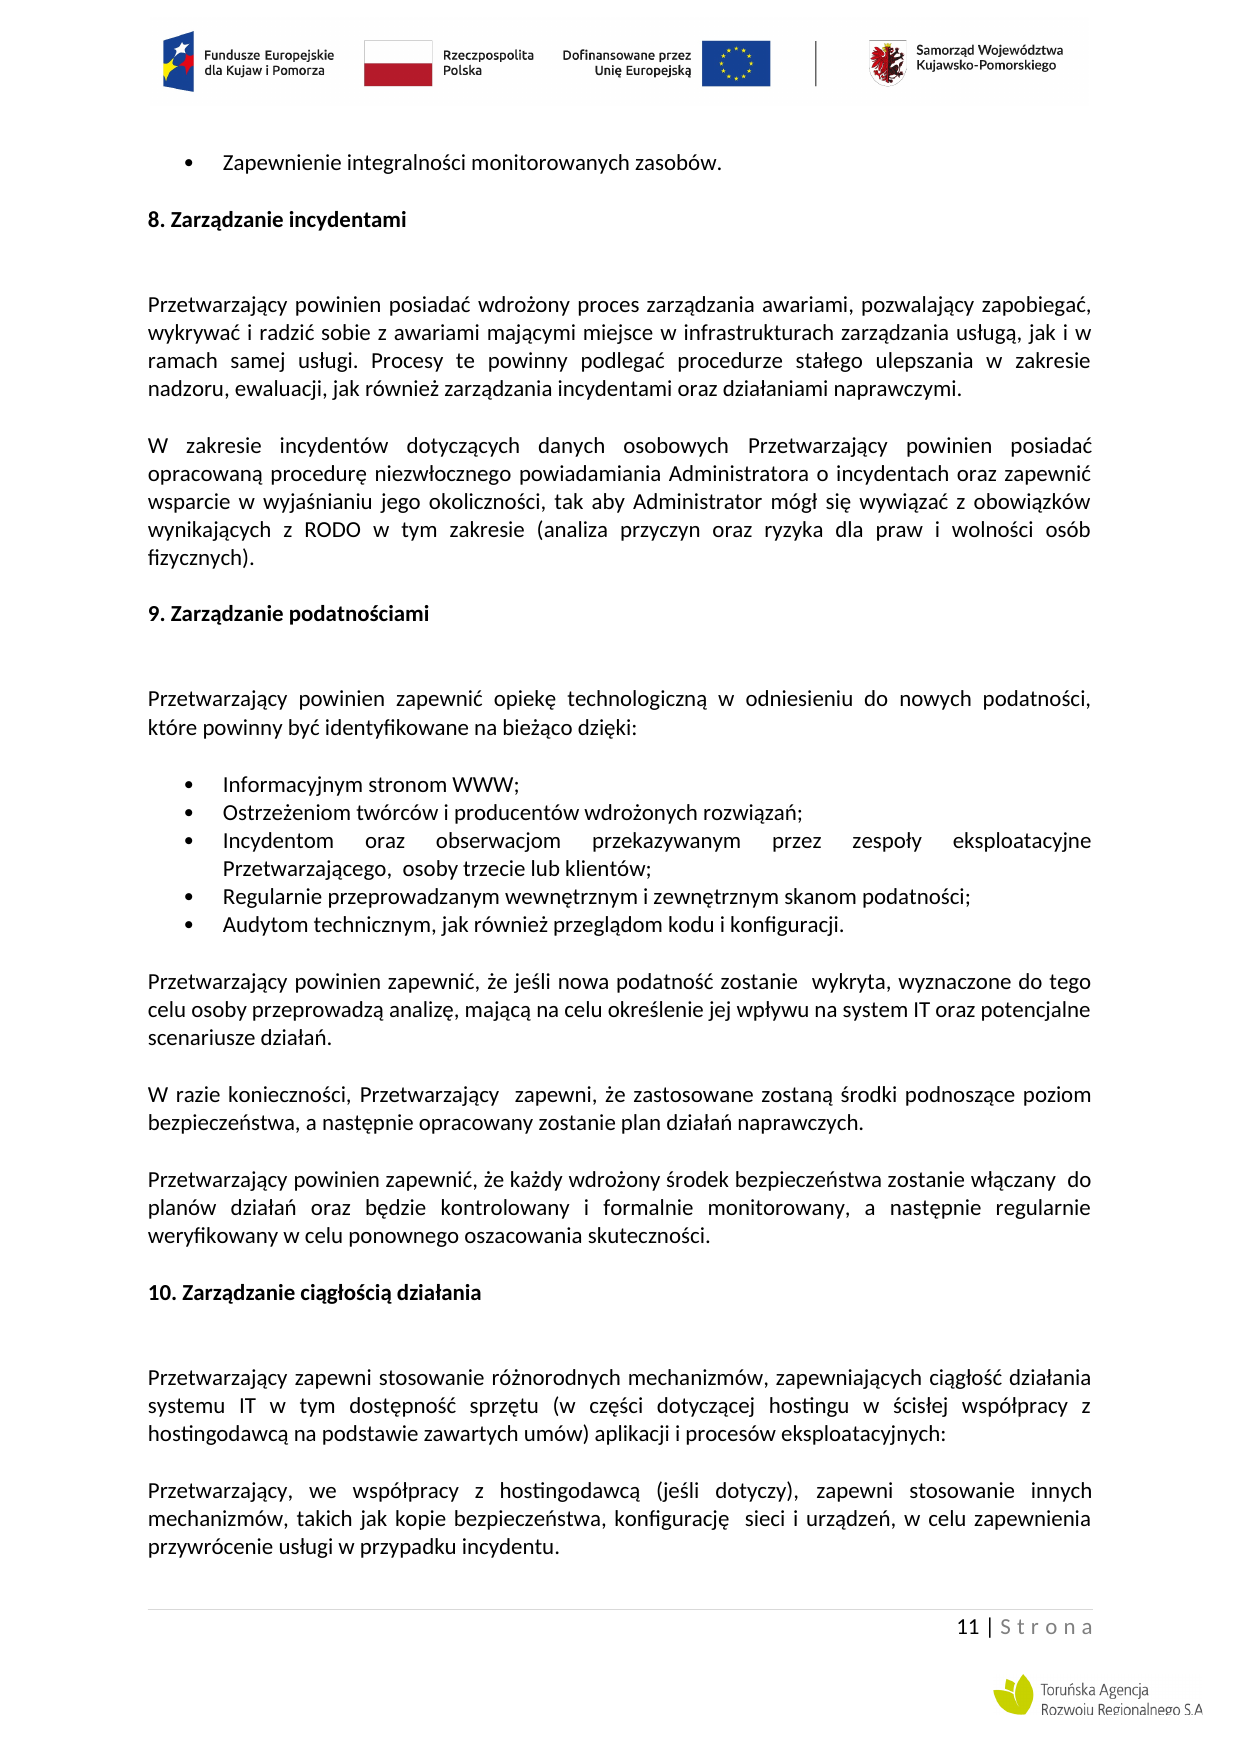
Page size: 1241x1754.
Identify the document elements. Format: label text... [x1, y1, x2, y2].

text 8. Zarządzanie incydentami [148, 205, 1093, 233]
list Regularnie przeprowadzanym wewnętrznym i zewnętrznym skanom podatności; [185, 882, 1093, 910]
list Ostrzeżeniom twórców i producentów wdrożonych rozwiązań; [185, 798, 1093, 826]
list Zapewnienie integralności monitorowanych zasobów. [185, 148, 1093, 176]
text 10. Zarządzanie ciągłością działania [148, 1278, 1093, 1306]
text W razie konieczności, Przetwarzający zapewni, że zastosowane zostaną środki podnoszące poziom bezpieczeństwa, a następnie opracowany zostanie plan działań naprawczych. [148, 1080, 1093, 1136]
text 9. Zarządzanie podatnościami [148, 599, 1093, 627]
list Incydentom oraz obserwacjom przekazywanym przez zespoły eksploatacyjne Przetwarzającego, osoby trzecie lub klientów; [185, 826, 1093, 882]
picture [993, 1674, 1203, 1715]
text Przetwarzający powinien zapewnić, że każdy wdrożony środek bezpieczeństwa zostanie włączany do planów działań oraz będzie kontrolowany i formalnie monitorowany, a następnie regularnie weryfikowany w celu ponownego oszacowania skuteczności. [148, 1166, 1093, 1249]
text Przetwarzający powinien zapewnić opiekę technologiczną w odniesieniu do nowych podatności, które powinny być identyfikowane na bieżąco dzięki: [148, 684, 1093, 741]
picture [148, 17, 1089, 106]
text Przetwarzający, we współpracy z hostingodawcą (jeśli dotyczy), zapewni stosowanie innych mechanizmów, takich jak kopie bezpieczeństwa, konfigurację sieci i urządzeń, w celu zapewnienia przywrócenie usługi w przypadku incydentu. [148, 1476, 1093, 1560]
text Przetwarzający zapewni stosowanie różnorodnych mechanizmów, zapewniających ciągłość działania systemu IT w tym dostępność sprzętu (w części dotyczącej hostingu w ścisłej współpracy z hostingodawcą na podstawie zawartych umów) aplikacji i procesów eksploatacyjnych: [148, 1363, 1093, 1447]
list Audytom technicznym, jak również przeglądom kodu i konfiguracji. [185, 910, 1093, 938]
text W zakresie incydentów dotyczących danych osobowych Przetwarzający powinien posiadać opracowaną procedurę niezwłocznego powiadamiania Administratora o incydentach oraz zapewnić wsparcie w wyjaśnianiu jego okoliczności, tak aby Administrator mógł się wywiązać z obowiązków wynikających z RODO w tym zakresie (analiza przyczyn oraz ryzyka dla praw i wolności osób fizycznych). [148, 431, 1093, 571]
text Przetwarzający powinien zapewnić, że jeśli nowa podatność zostanie wykryta, wyznaczone do tego celu osoby przeprowadzą analizę, mającą na celu określenie jej wpływu na system IT oraz potencjalne scenariusze działań. [148, 967, 1093, 1051]
text Przetwarzający powinien posiadać wdrożony proces zarządzania awariami, pozwalający zapobiegać, wykrywać i radzić sobie z awariami mającymi miejsce w infrastrukturach zarządzania usługą, jak i w ramach samej usługi. Procesy te powinny podlegać procedurze stałego ulepszania w zakresie nadzoru, ewaluacji, jak również zarządzania incydentami oraz działaniami naprawczymi. [148, 290, 1093, 402]
list Informacyjnym stronom WWW; [185, 770, 1093, 798]
